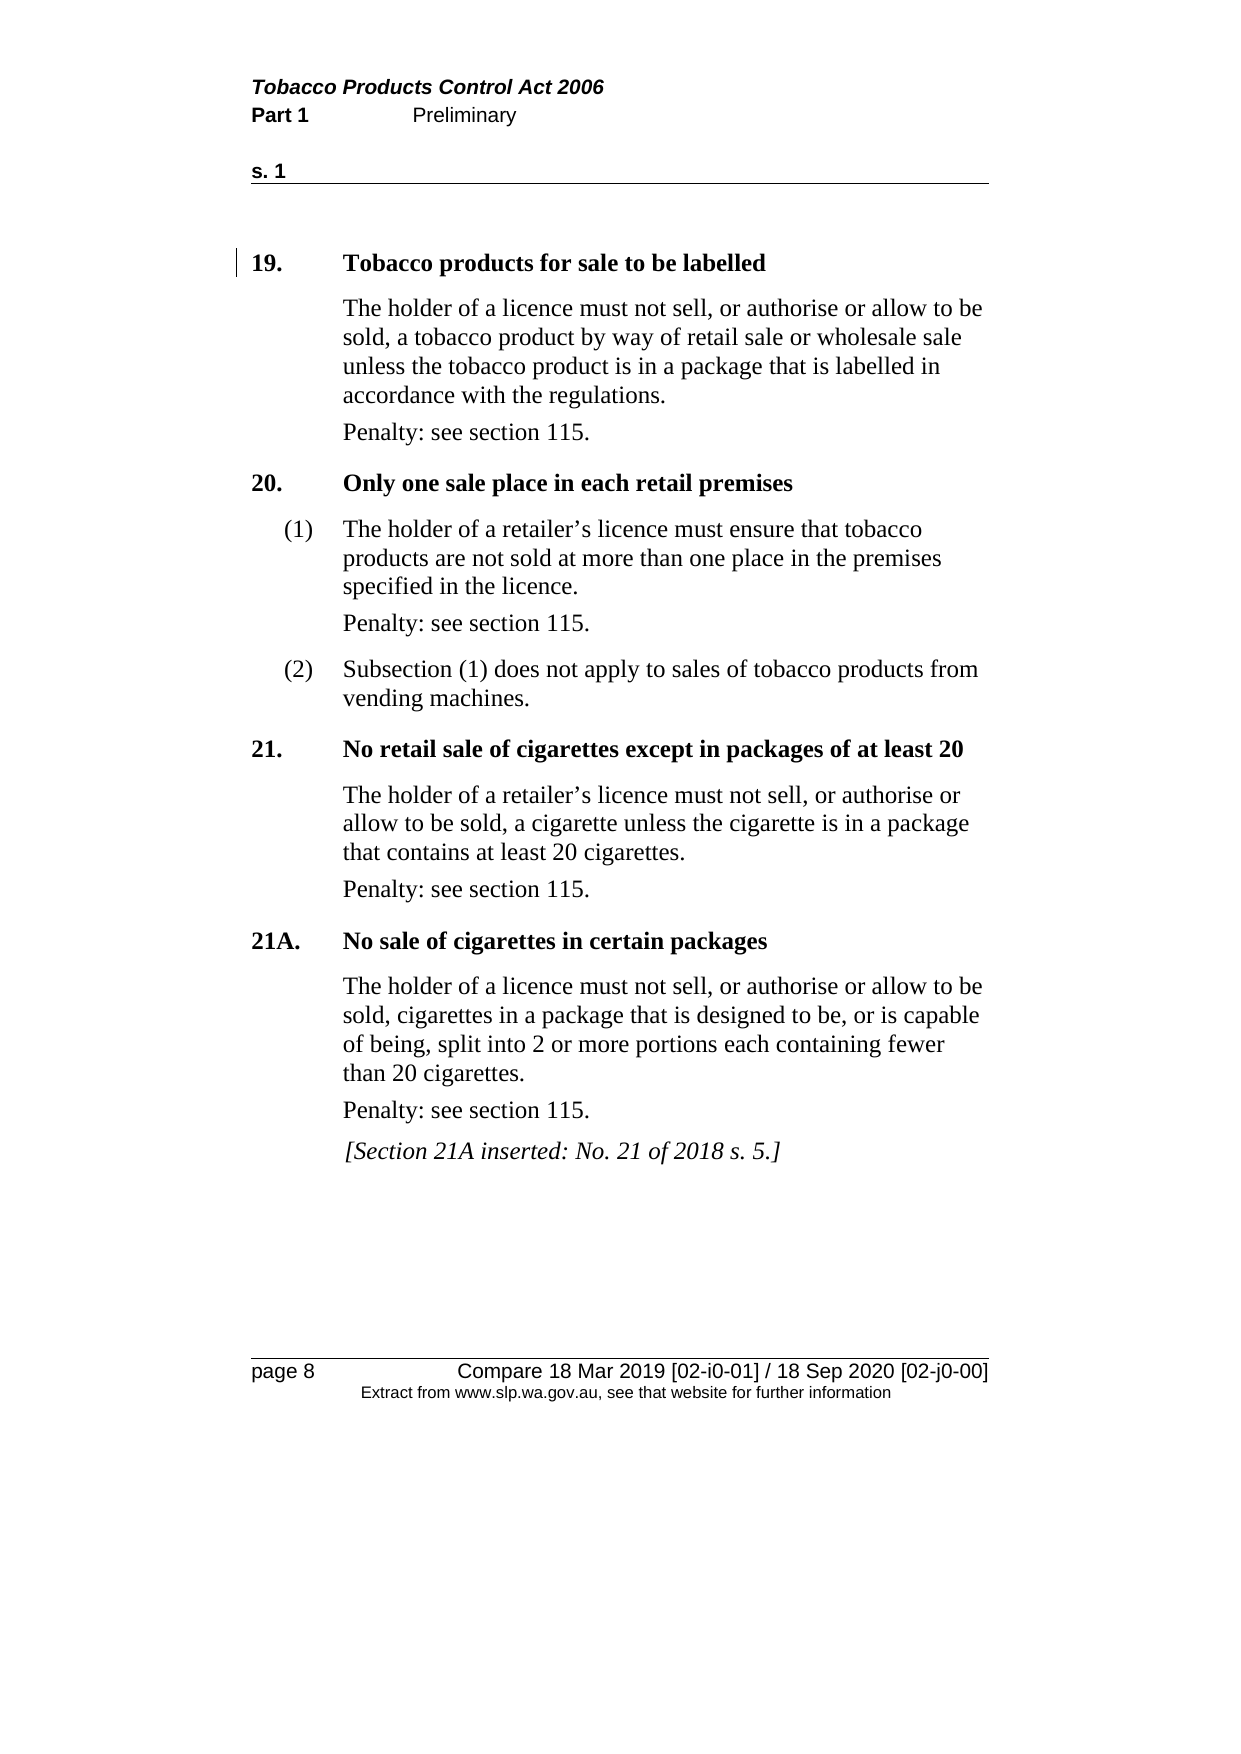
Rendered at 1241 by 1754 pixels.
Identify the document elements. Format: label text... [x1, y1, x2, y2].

text Penalty: see section 115. [251, 608, 989, 637]
text The holder of a licence must not sell, or authorise or allow to be sold, cigarettes in a package that is designed to be, or is capable of being, split into 2 or more portions each containing fewer than 20 cigarettes. [251, 971, 989, 1086]
subtitle 21A. No sale of cigarettes in certain packages [251, 926, 989, 955]
text (1) The holder of a retailer’s licence must ensure that tobacco products are not sold at more than one place in the premises specified in the licence. [251, 514, 989, 600]
subtitle 19. Tobacco products for sale to be labelled [251, 248, 989, 277]
subtitle 20. Only one sale place in each retail premises [251, 468, 989, 497]
text (2) Subsection (1) does not apply to sales of tobacco products from vending machines. [251, 654, 989, 711]
text The holder of a retailer’s licence must not sell, or authorise or allow to be sold, a cigarette unless the cigarette is in a package that contains at least 20 cigarettes. [251, 780, 989, 866]
subtitle 21. No retail sale of cigarettes except in packages of at least 20 [251, 734, 989, 763]
text Penalty: see section 115. [251, 1095, 989, 1123]
text [Section 21A inserted: No. 21 of 2018 s. 5.] [251, 1136, 989, 1165]
text Penalty: see section 115. [251, 417, 989, 446]
text Penalty: see section 115. [251, 874, 989, 903]
text The holder of a licence must not sell, or authorise or allow to be sold, a tobacco product by way of retail sale or wholesale sale unless the tobacco product is in a package that is labelled in accordance with the regulations. [251, 293, 989, 408]
